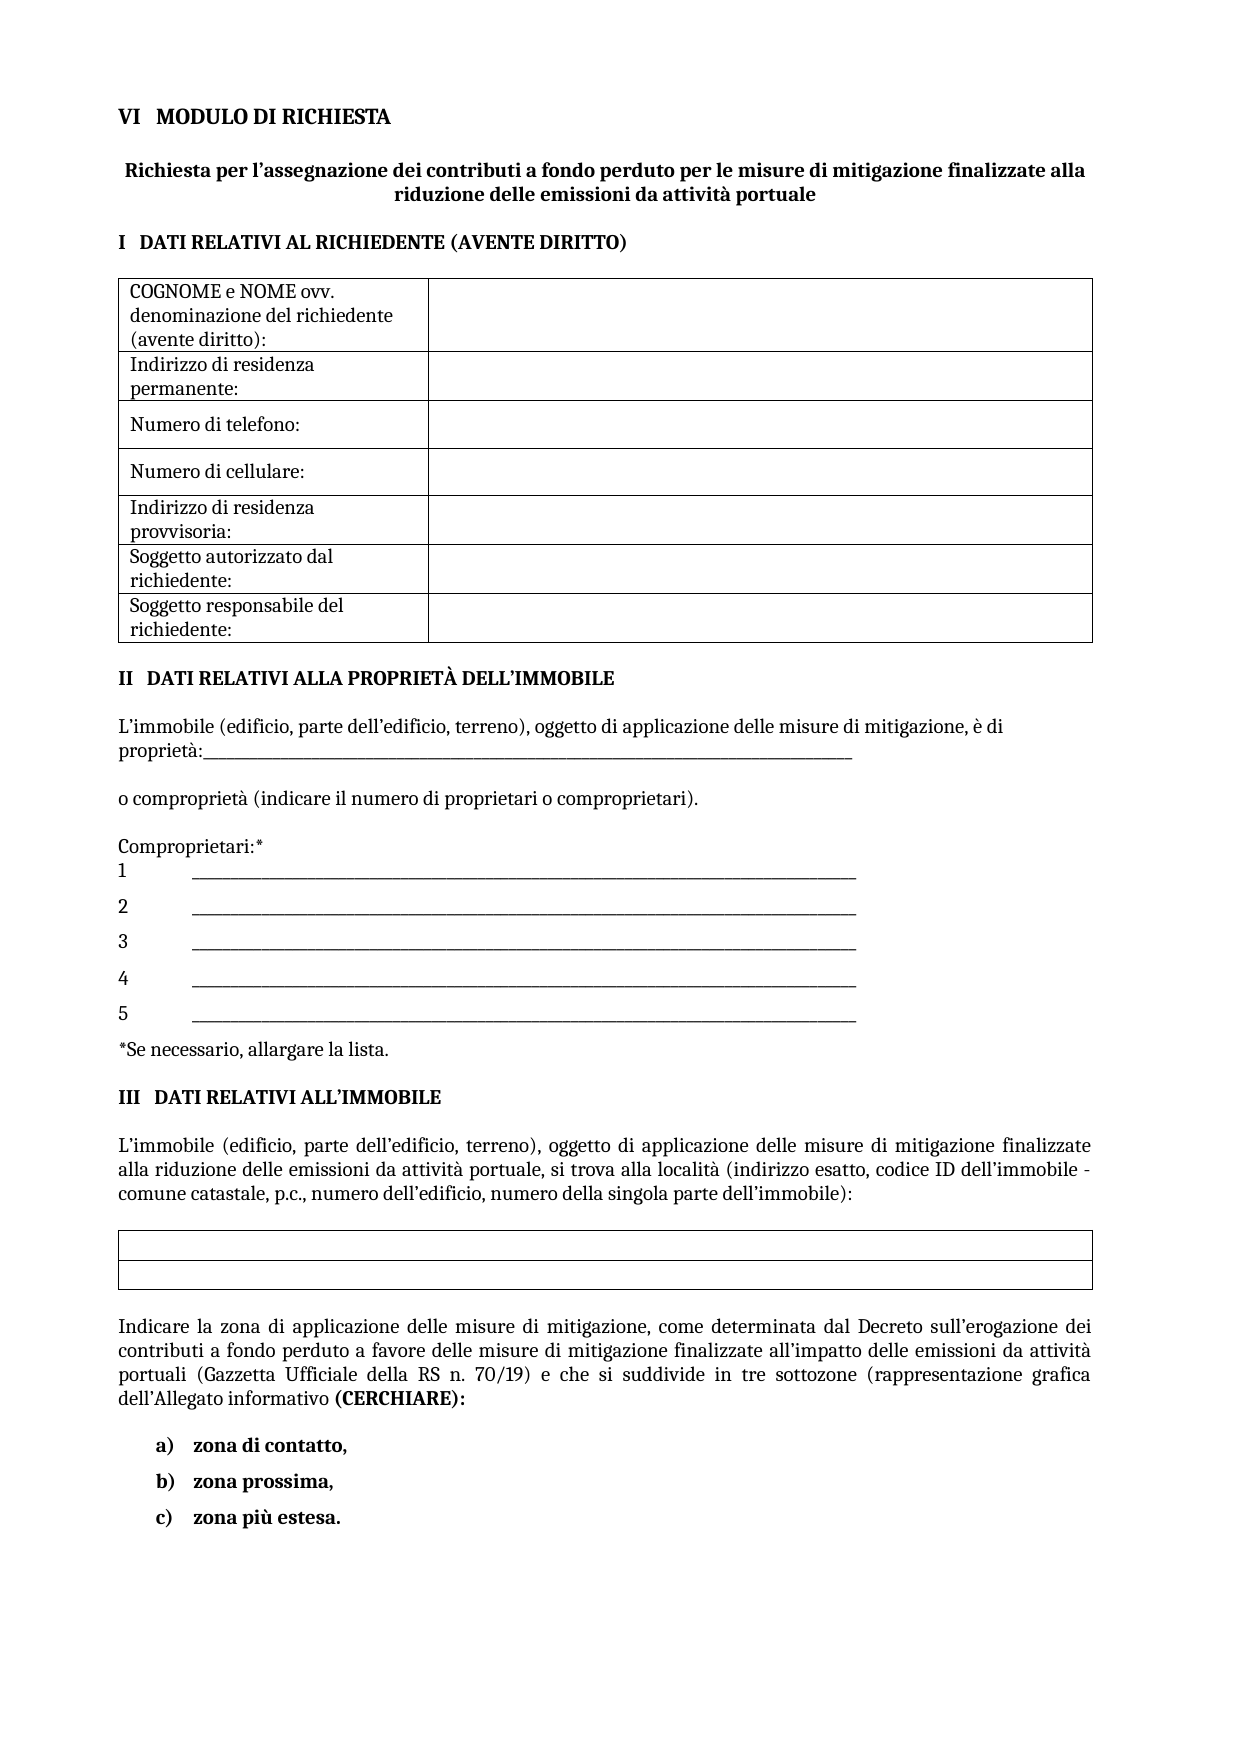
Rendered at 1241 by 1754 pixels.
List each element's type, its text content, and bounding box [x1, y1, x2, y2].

table_cell Indirizzo di residenza provvisoria: [119, 496, 428, 544]
text o comproprietà (indicare il numero di proprietari o comproprietari). [118, 786, 1092, 810]
list zona prossima, [156, 1470, 1092, 1494]
text III DATI RELATIVI ALL’IMMOBILE [118, 1086, 1092, 1110]
text Comproprietari:* [118, 834, 1092, 858]
table_cell Soggetto responsabile del richiedente: [119, 594, 428, 642]
table_cell [429, 352, 1092, 400]
table_cell Numero di cellulare: [119, 449, 428, 495]
table_cell [429, 545, 1092, 593]
text I DATI RELATIVI AL RICHIEDENTE (AVENTE DIRITTO) [118, 230, 1092, 254]
subtitle VI MODULO DI RICHIESTA [118, 103, 1092, 130]
text 2 ______________________________________________________________________________________ [118, 894, 1092, 918]
text Indicare la zona di applicazione delle misure di mitigazione, come determinata dal Decreto sull’erogazione dei contributi a fondo perduto a favore delle misure di mitigazione finalizzate all’impatto delle emissioni da attività portuali (Gazzetta Ufficiale della RS n. 70/19) e che si suddivide in tre sottozone (rappresentazione grafica dell’Allegato informativo (CERCHIARE): [118, 1314, 1092, 1410]
list zona più estesa. [156, 1506, 1092, 1530]
table_cell Numero di telefono: [119, 401, 428, 447]
table_cell [119, 1261, 1092, 1289]
table_header [119, 1231, 1092, 1259]
table_header [429, 279, 1092, 351]
table_cell [429, 496, 1092, 544]
table_header COGNOME e NOME ovv. denominazione del richiedente (avente diritto): [119, 279, 428, 351]
text 5 ______________________________________________________________________________________ [118, 1002, 1092, 1026]
text L’immobile (edificio, parte dell’edificio, terreno), oggetto di applicazione delle misure di mitigazione, è di proprietà:____________________________________________________________________________________ [118, 714, 1092, 762]
text 3 ______________________________________________________________________________________ [118, 930, 1092, 954]
table_cell [429, 449, 1092, 495]
list zona di contatto, [156, 1434, 1092, 1458]
table_cell [429, 401, 1092, 447]
text L’immobile (edificio, parte dell’edificio, terreno), oggetto di applicazione delle misure di mitigazione finalizzate alla riduzione delle emissioni da attività portuale, si trova alla località (indirizzo esatto, codice ID dell’immobile - comune catastale, p.c., numero dell’edificio, numero della singola parte dell’immobile): [118, 1134, 1092, 1206]
text *Se necessario, allargare la lista. [118, 1038, 1092, 1062]
table_cell [429, 594, 1092, 642]
text II DATI RELATIVI ALLA PROPRIETÀ DELL’IMMOBILE [118, 667, 1092, 691]
text 1 ______________________________________________________________________________________ [118, 858, 1092, 882]
table_cell Indirizzo di residenza permanente: [119, 352, 428, 400]
table_cell Soggetto autorizzato dal richiedente: [119, 545, 428, 593]
text Richiesta per l’assegnazione dei contributi a fondo perduto per le misure di mitigazione finalizzate alla riduzione delle emissioni da attività portuale [118, 158, 1092, 206]
text 4 ______________________________________________________________________________________ [118, 966, 1092, 990]
